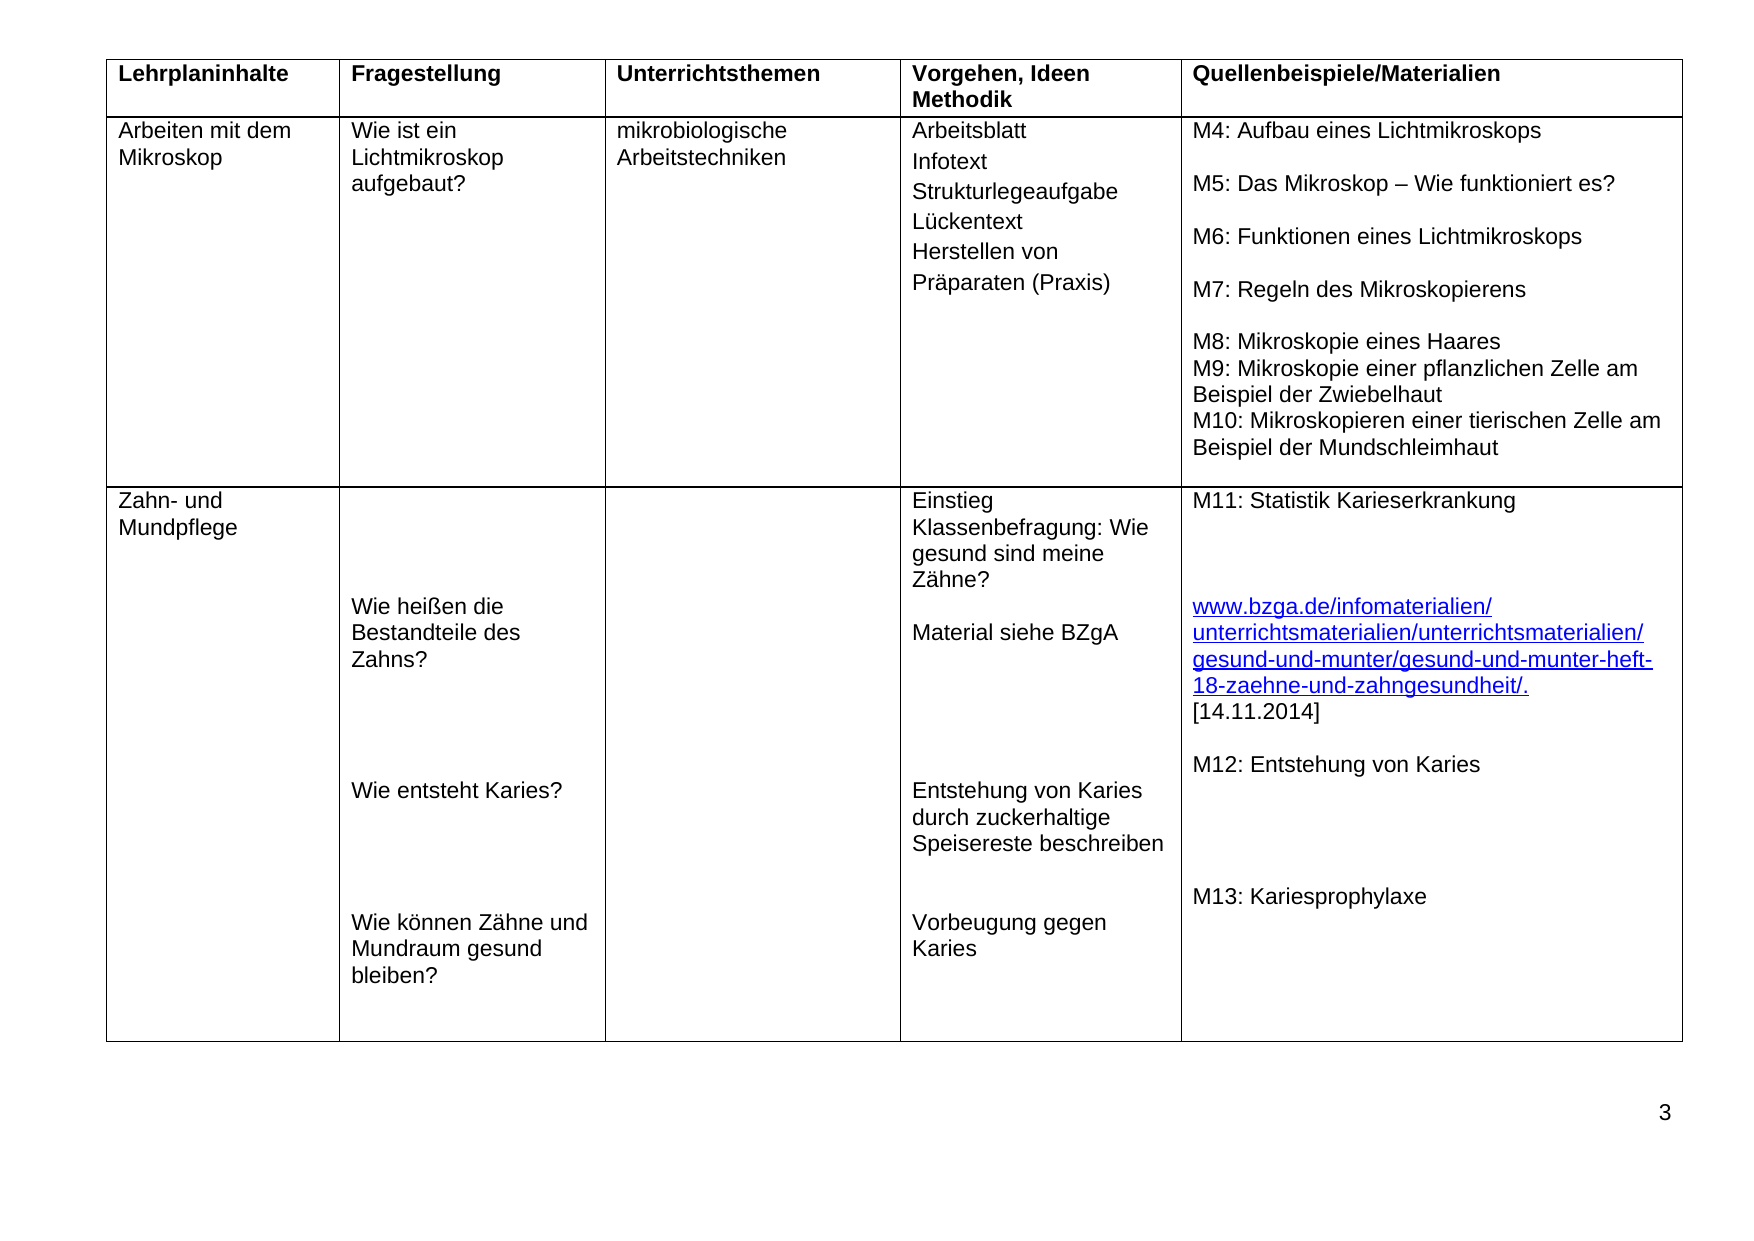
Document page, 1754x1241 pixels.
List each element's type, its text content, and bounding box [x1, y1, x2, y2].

table_cell M11: Statistik Karieserkrankung www.bzga.de/infomaterialien/unterrichtsmaterialien/unterrichtsmaterialien/gesund-und-munter/gesund-und-munter-heft-18-zaehne-und-zahngesundheit/. [14.11.2014] M12: Entstehung von Karies M13: Kariesprophylaxe [1182, 488, 1682, 1041]
table_cell mikrobiologische Arbeitstechniken [606, 118, 900, 486]
table_cell Arbeitsblatt Infotext Strukturlegeaufgabe Lückentext Herstellen von Präparaten (Praxis) [901, 118, 1181, 486]
table_header Unterrichtsthemen [606, 60, 900, 116]
table_cell Zahn- und Mundpflege [107, 488, 339, 1041]
table_cell Arbeiten mit dem Mikroskop [107, 118, 339, 486]
table_cell M4: Aufbau eines Lichtmikroskops M5: Das Mikroskop – Wie funktioniert es? M6: Funktionen eines Lichtmikroskops M7: Regeln des Mikroskopierens M8: Mikroskopie eines Haares M9: Mikroskopie einer pflanzlichen Zelle am Beispiel der Zwiebelhaut M10: Mikroskopieren einer tierischen Zelle am Beispiel der Mundschleimhaut [1182, 118, 1682, 486]
table_cell [606, 488, 900, 1041]
table_header Lehrplaninhalte [107, 60, 339, 116]
table_cell Einstieg Klassenbefragung: Wie gesund sind meine Zähne? Material siehe BZgA Entstehung von Karies durch zuckerhaltige Speisereste beschreiben Vorbeugung gegen Karies [901, 488, 1181, 1041]
table_cell Wie heißen die Bestandteile des Zahns? Wie entsteht Karies? Wie können Zähne und Mundraum gesund bleiben? [340, 488, 605, 1041]
table_header Vorgehen, Ideen Methodik [901, 60, 1181, 116]
table_cell Wie ist ein Lichtmikroskop aufgebaut? [340, 118, 605, 486]
table_header Quellenbeispiele/Materialien [1182, 60, 1682, 116]
table_header Fragestellung [340, 60, 605, 116]
